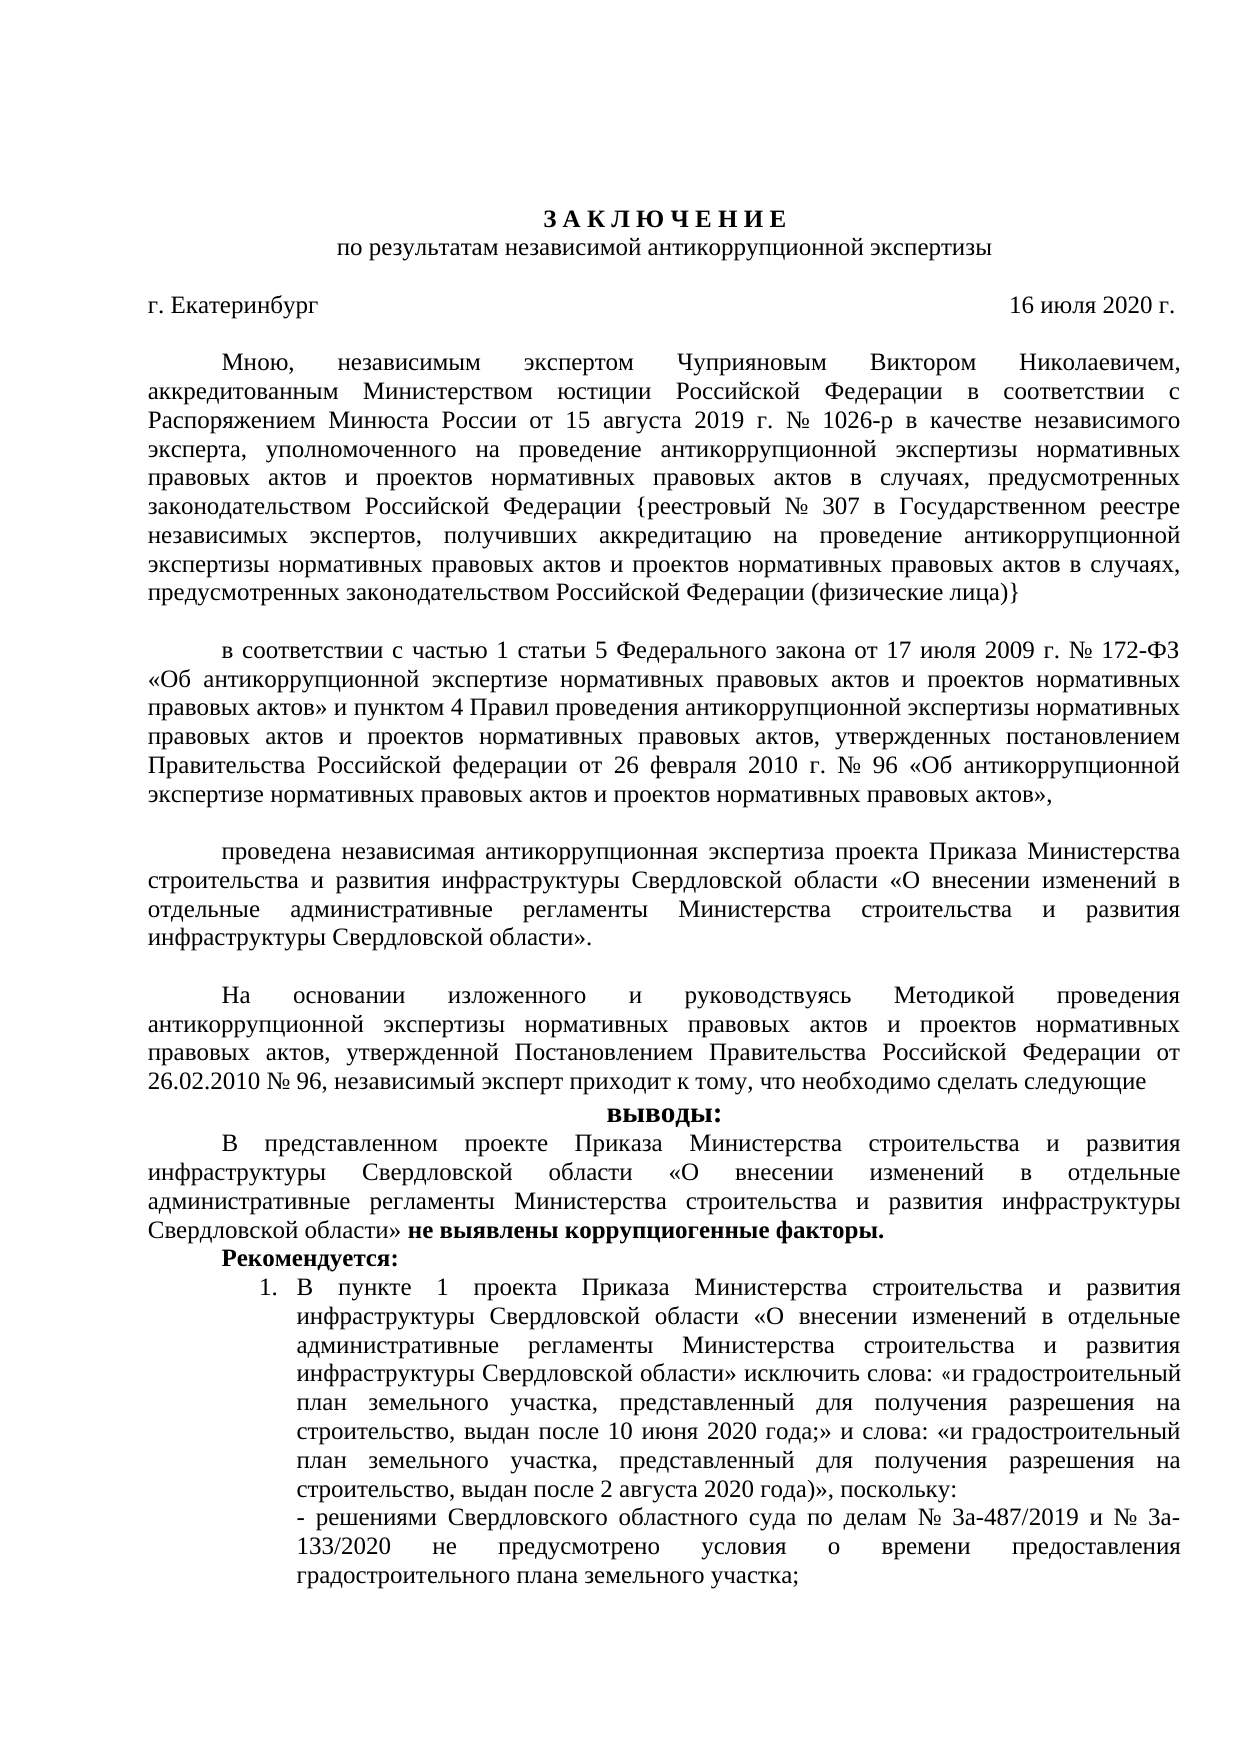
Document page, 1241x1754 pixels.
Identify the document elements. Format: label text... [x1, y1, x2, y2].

text по результатам независимой антикоррупционной экспертизы [148, 232, 1181, 261]
text г. Екатеринбург 16 июля 2020 г. [148, 290, 1181, 319]
text З А К Л Ю Ч Е Н И Е [148, 204, 1181, 232]
text Рекомендуется: [148, 1243, 1181, 1272]
text В представленном проекте Приказа Министерства строительства и развития инфраструктуры Свердловской области «О внесении изменений в отдельные административные регламенты Министерства строительства и развития инфраструктуры Свердловской области» не выявлены коррупциогенные факторы. [148, 1128, 1181, 1243]
list В пункте 1 проекта Приказа Министерства строительства и развития инфраструктуры Свердловской области «О внесении изменений в отдельные административные регламенты Министерства строительства и развития инфраструктуры Свердловской области» исключить слова: «и градостроительный план земельного участка, представленный для получения разрешения на строительство, выдан после 10 июня 2020 года;» и слова: «и градостроительный план земельного участка, представленный для получения разрешения на строительство, выдан после 2 августа 2020 года)», поскольку: [259, 1272, 1181, 1502]
text в соответствии с частью 1 статьи 5 Федерального закона от 17 июля 2009 г. № 172-ФЗ «Об антикоррупционной экспертизе нормативных правовых актов и проектов нормативных правовых актов» и пунктом 4 Правил проведения антикоррупционной экспертизы нормативных правовых актов и проектов нормативных правовых актов, утвержденных постановлением Правительства Российской федерации от 26 февраля 2010 г. № 96 «Об антикоррупционной экспертизе нормативных правовых актов и проектов нормативных правовых актов», [148, 635, 1181, 807]
text На основании изложенного и руководствуясь Методикой проведения антикоррупционной экспертизы нормативных правовых актов и проектов нормативных правовых актов, утвержденной Постановлением Правительства Российской Федерации от 26.02.2010 № 96, независимый эксперт приходит к тому, что необходимо сделать следующие [148, 980, 1181, 1095]
text выводы: [148, 1095, 1181, 1128]
list - решениями Свердловского областного суда по делам № 3а-487/2019 и № 3а-133/2020 не предусмотрено условия о времени предоставления градостроительного плана земельного участка; [296, 1502, 1181, 1589]
text проведена независимая антикоррупционная экспертиза проекта Приказа Министерства строительства и развития инфраструктуры Свердловской области «О внесении изменений в отдельные административные регламенты Министерства строительства и развития инфраструктуры Свердловской области». [148, 836, 1181, 951]
text Мною, независимым экспертом Чуприяновым Виктором Николаевичем, аккредитованным Министерством юстиции Российской Федерации в соответствии с Распоряжением Минюста России от 15 августа 2019 г. № 1026-р в качестве независимого эксперта, уполномоченного на проведение антикоррупционной экспертизы нормативных правовых актов и проектов нормативных правовых актов в случаях, предусмотренных законодательством Российской Федерации {реестровый № 307 в Государственном реестре независимых экспертов, получивших аккредитацию на проведение антикоррупционной экспертизы нормативных правовых актов и проектов нормативных правовых актов в случаях, предусмотренных законодательством Российской Федерации (физические лица)} [148, 347, 1181, 606]
